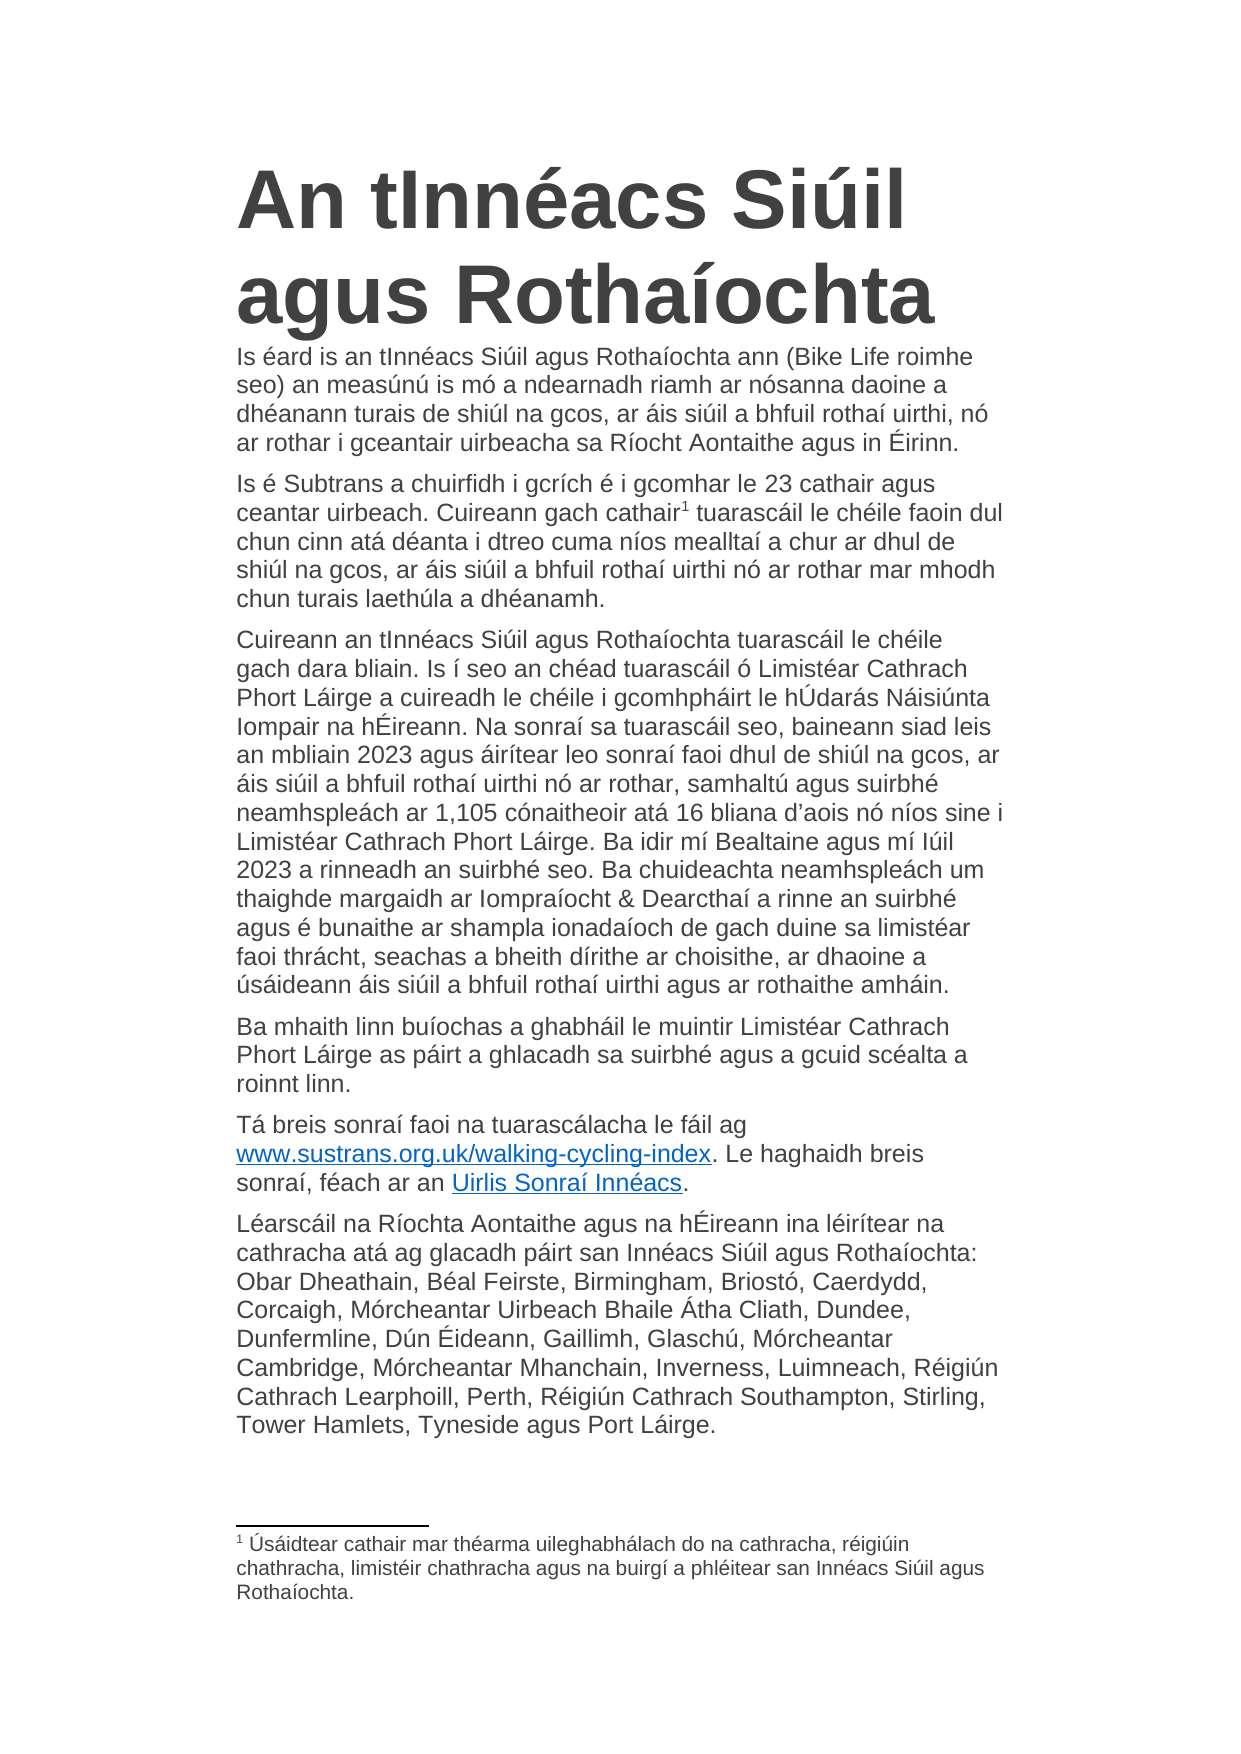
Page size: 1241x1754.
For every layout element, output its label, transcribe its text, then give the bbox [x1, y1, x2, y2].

text Tá breis sonraí faoi na tuarascálacha le fáil ag www.sustrans.org.uk/walking-cycling-index. Le haghaidh breis sonraí, féach ar an Uirlis Sonraí Innéacs. [236, 1110, 1004, 1197]
subtitle An tInnéacs Siúil agus Rothaíochta [236, 150, 1004, 342]
text Cuireann an tInnéacs Siúil agus Rothaíochta tuarascáil le chéile gach dara bliain. Is í seo an chéad tuarascáil ó Limistéar Cathrach Phort Láirge a cuireadh le chéile i gcomhpháirt le hÚdarás Náisiúnta Iompair na hÉireann. Na sonraí sa tuarascáil seo, baineann siad leis an mbliain 2023 agus áirítear leo sonraí faoi dhul de shiúl na gcos, ar áis siúil a bhfuil rothaí uirthi nó ar rothar, samhaltú agus suirbhé neamhspleách ar 1,105 cónaitheoir atá 16 bliana d’aois nó níos sine i Limistéar Cathrach Phort Láirge. Ba idir mí Bealtaine agus mí Iúil 2023 a rinneadh an suirbhé seo. Ba chuideachta neamhspleách um thaighde margaidh ar Iompraíocht & Dearcthaí a rinne an suirbhé agus é bunaithe ar shampla ionadaíoch de gach duine sa limistéar faoi thrácht, seachas a bheith dírithe ar choisithe, ar dhaoine a úsáideann áis siúil a bhfuil rothaí uirthi agus ar rothaithe amháin. [236, 625, 1004, 999]
text Ba mhaith linn buíochas a ghabháil le muintir Limistéar Cathrach Phort Láirge as páirt a ghlacadh sa suirbhé agus a gcuid scéalta a roinnt linn. [236, 1012, 1004, 1098]
text Is é Subtrans a chuirfidh i gcrích é i gcomhar le 23 cathair agus ceantar uirbeach. Cuireann gach cathair tuarascáil le chéile faoin dul chun cinn atá déanta i dtreo cuma níos mealltaí a chur ar dhul de shiúl na gcos, ar áis siúil a bhfuil rothaí uirthi nó ar rothar mar mhodh chun turais laethúla a dhéanamh. [236, 469, 1004, 613]
text Léarscáil na Ríochta Aontaithe agus na hÉireann ina léirítear na cathracha atá ag glacadh páirt san Innéacs Siúil agus Rothaíochta: Obar Dheathain, Béal Feirste, Birmingham, Briostó, Caerdydd, Corcaigh, Mórcheantar Uirbeach Bhaile Átha Cliath, Dundee, Dunfermline, Dún Éideann, Gaillimh, Glaschú, Mórcheantar Cambridge, Mórcheantar Mhanchain, Inverness, Luimneach, Réigiún Cathrach Learphoill, Perth, Réigiún Cathrach Southampton, Stirling, Tower Hamlets, Tyneside agus Port Láirge. [236, 1209, 1004, 1439]
text Is éard is an tInnéacs Siúil agus Rothaíochta ann (Bike Life roimhe seo) an measúnú is mó a ndearnadh riamh ar nósanna daoine a dhéanann turais de shiúl na gcos, ar áis siúil a bhfuil rothaí uirthi, nó ar rothar i gceantair uirbeacha sa Ríocht Aontaithe agus in Éirinn. [236, 342, 1004, 457]
